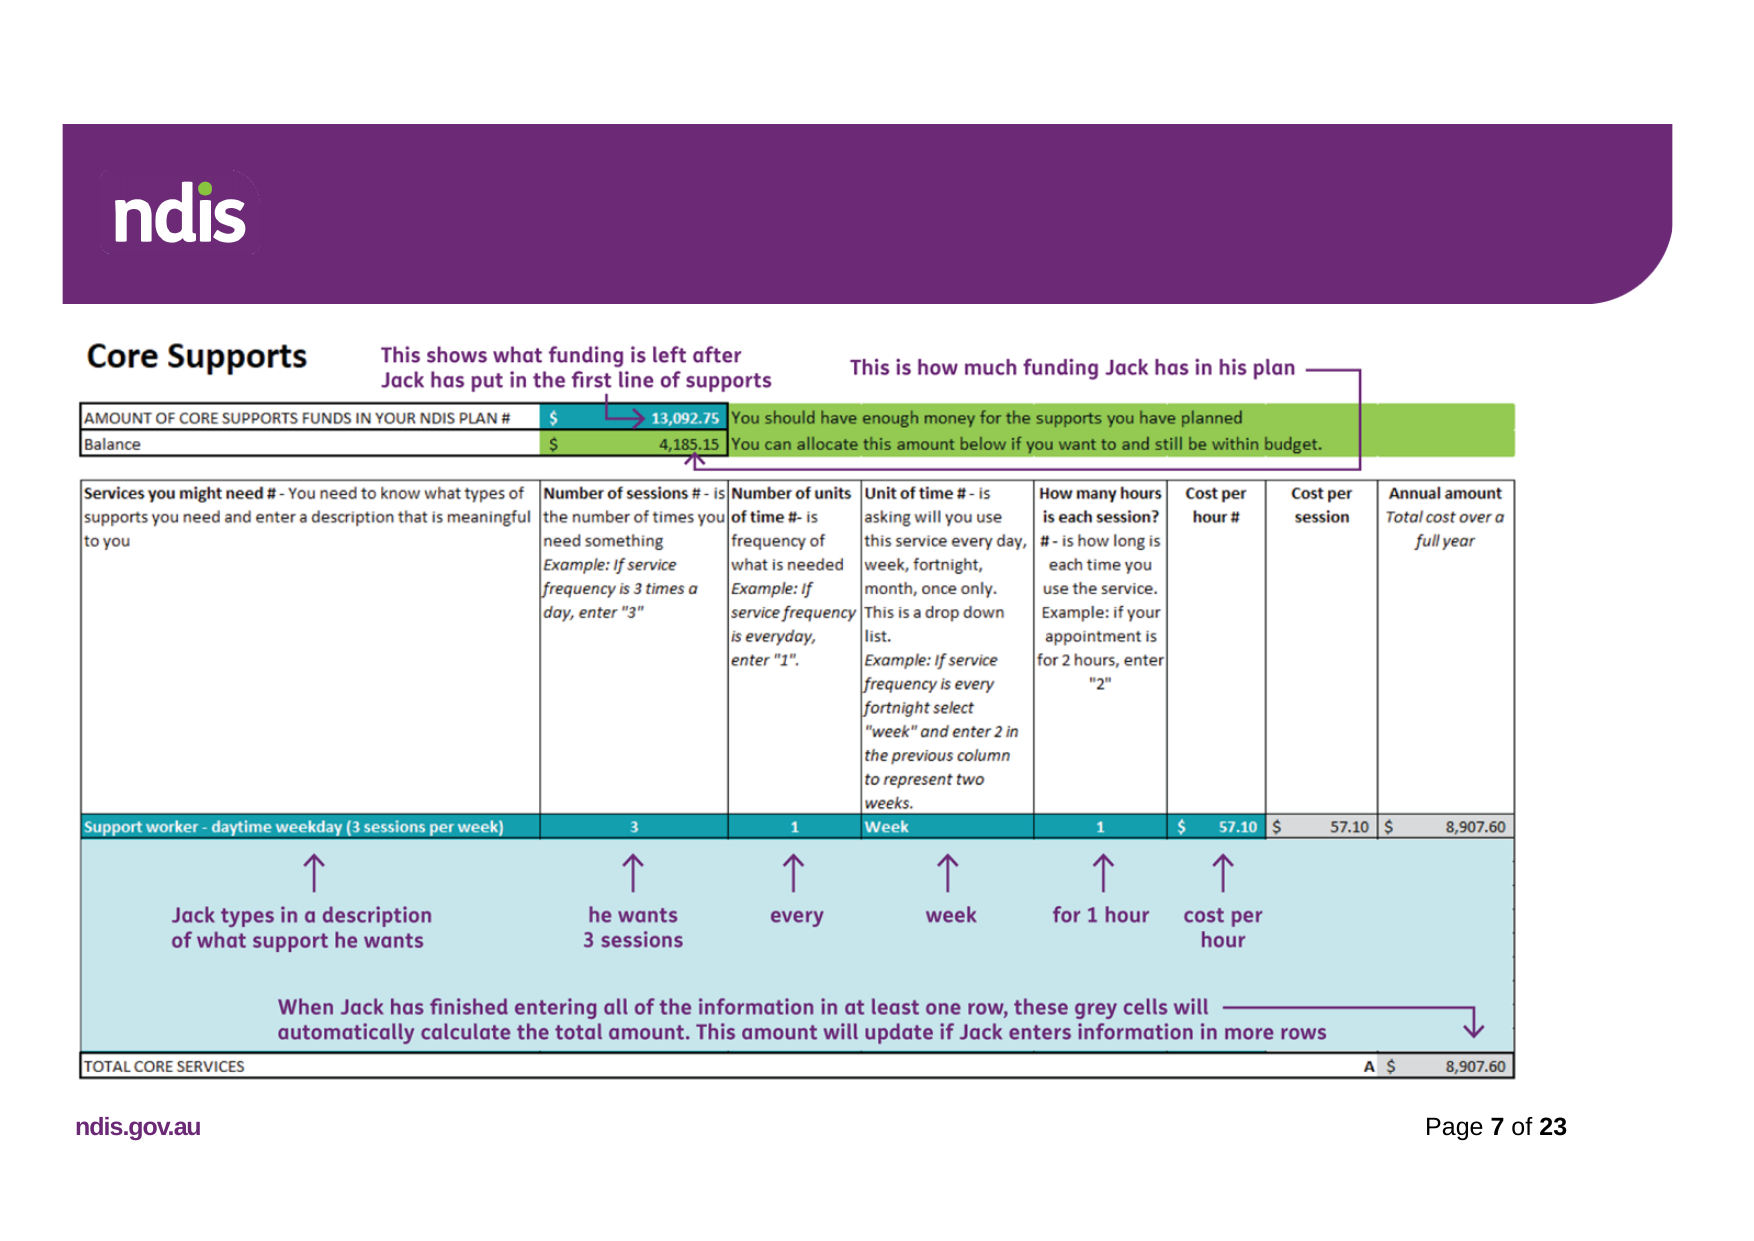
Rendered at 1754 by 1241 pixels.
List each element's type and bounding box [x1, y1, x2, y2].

picture [62, 124, 1673, 304]
picture [75, 339, 1519, 1084]
